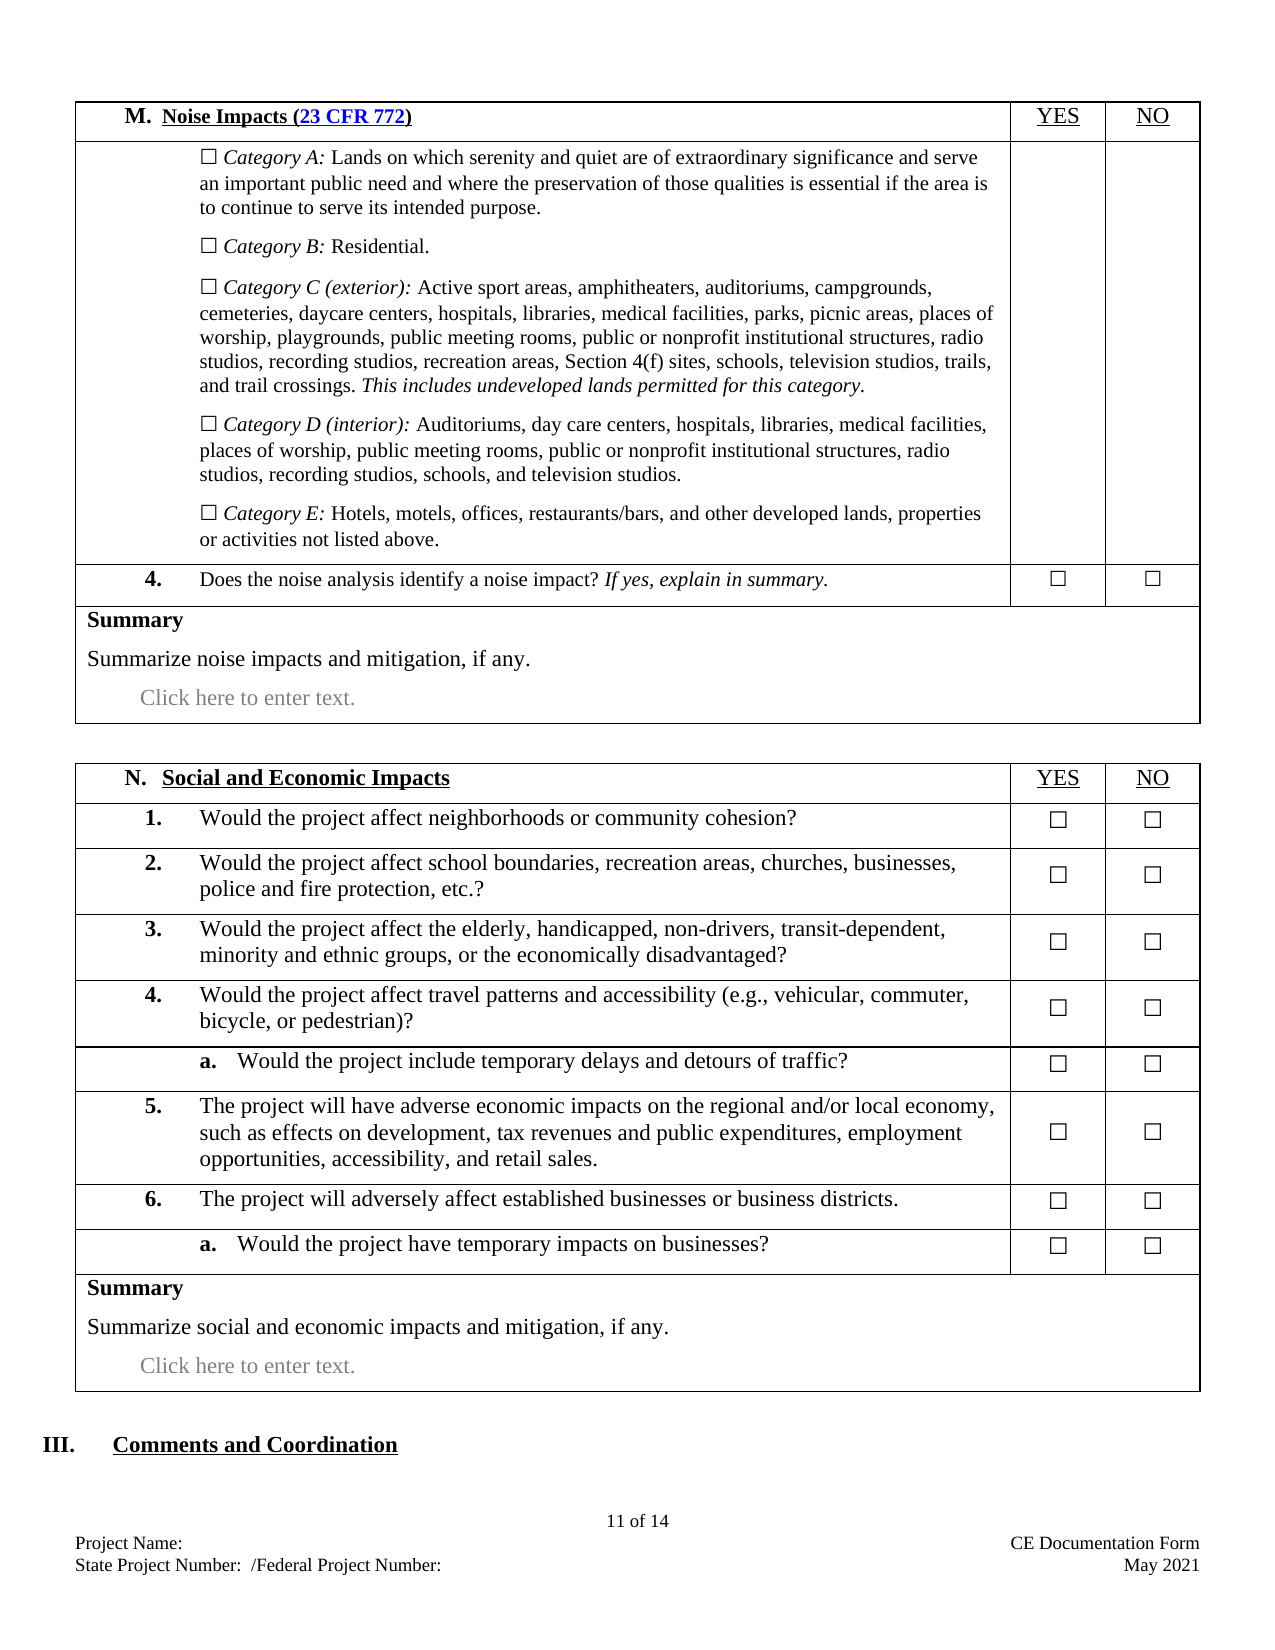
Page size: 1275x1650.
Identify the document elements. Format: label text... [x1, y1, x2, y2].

table_header YES [1011, 764, 1105, 803]
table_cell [76, 142, 1010, 563]
table_cell Would the project include temporary delays and detours of traffic? [76, 1048, 1010, 1091]
table_header YES [1011, 103, 1105, 141]
table_cell The project will adversely affect established businesses or business districts. [76, 1185, 1010, 1229]
table_cell Does the noise analysis identify a noise impact? If yes, explain in summary. [76, 565, 1010, 606]
table_cell Would the project affect neighborhoods or community cohesion? [76, 804, 1010, 848]
table_cell Would the project have temporary impacts on businesses? [76, 1230, 1010, 1273]
subtitle Comments and Coordination [75, 1431, 1200, 1457]
table_cell Summary Summarize social and economic impacts and mitigation, if any. [76, 1275, 1199, 1391]
table_cell Summary Summarize noise impacts and mitigation, if any. [76, 607, 1199, 723]
table_header NO [1106, 103, 1199, 141]
table_header Social and Economic Impacts [76, 764, 1010, 803]
table_cell Would the project affect travel patterns and accessibility (e.g., vehicular, commuter, bicycle, or pedestrian)? [76, 981, 1010, 1046]
table_cell The project will have adverse economic impacts on the regional and/or local economy, such as effects on development, tax revenues and public expenditures, employment opportunities, accessibility, and retail sales. [76, 1092, 1010, 1184]
table_header Noise Impacts (23 CFR 772) [76, 103, 1010, 141]
table_header NO [1106, 764, 1199, 803]
table_cell Would the project affect school boundaries, recreation areas, churches, businesses, police and fire protection, etc.? [76, 849, 1010, 914]
table_cell Would the project affect the elderly, handicapped, non-drivers, transit-dependent, minority and ethnic groups, or the economically disadvantaged? [76, 915, 1010, 980]
